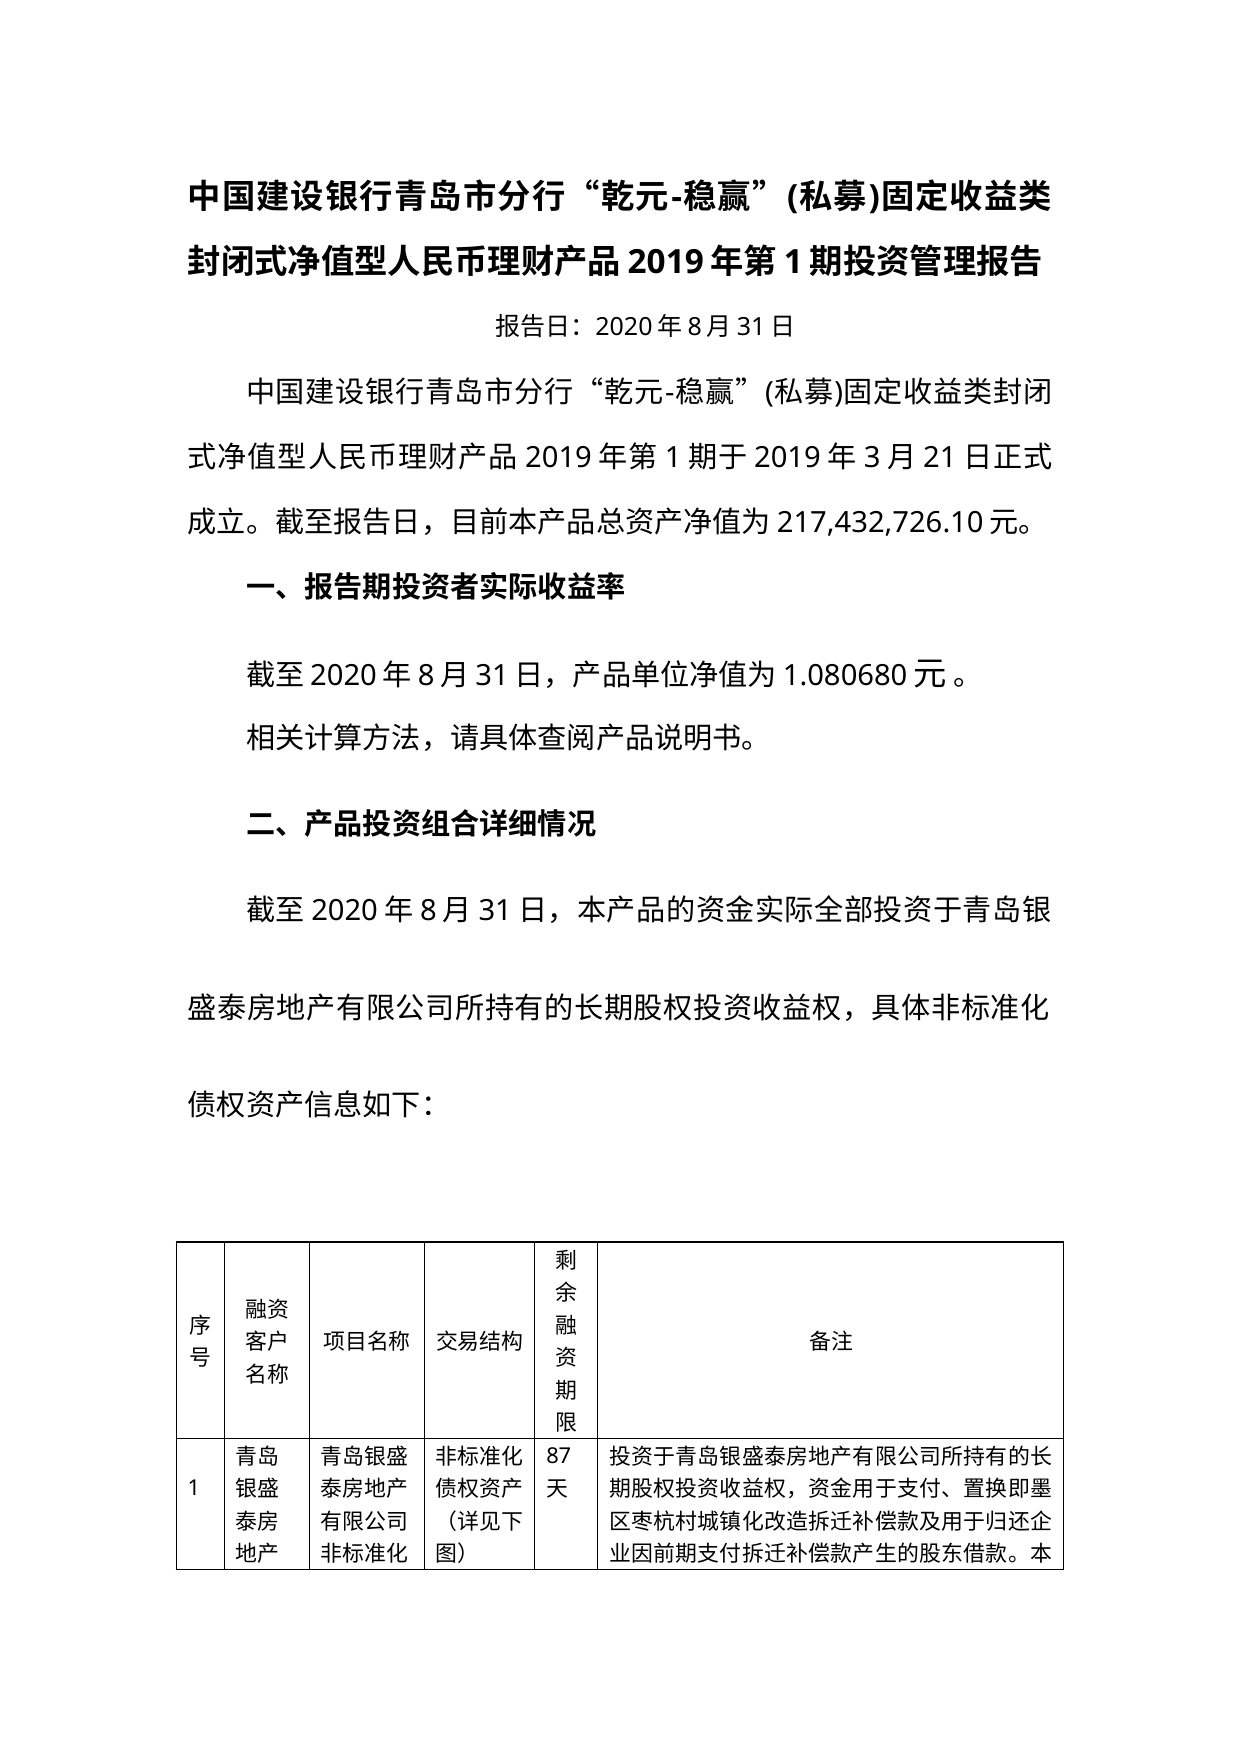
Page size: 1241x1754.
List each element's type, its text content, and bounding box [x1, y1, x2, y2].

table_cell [310, 1439, 424, 1568]
table_header 融资客户名称 [225, 1243, 309, 1437]
table_cell 87天 [535, 1439, 597, 1568]
text 报告日：2020年8月31日 [187, 292, 1053, 357]
table_header 序号 [177, 1243, 224, 1437]
text 一、报告期投资者实际收益率 [187, 552, 1053, 617]
text 二、产品投资组合详细情况 [187, 789, 1053, 854]
text 中国建设银行青岛市分行“乾元-稳赢”(私募)固定收益类封闭式净值型人民币理财产品2019年第1期于2019年3月21日正式成立。截至报告日，目前本产品总资产净值为217,432,726.10元。 [187, 357, 1053, 552]
table_cell 1 [177, 1439, 224, 1568]
table_header 备注 [598, 1243, 1063, 1437]
table_cell 非标准化债权资产（详见下图） [425, 1439, 534, 1568]
table_cell 青岛银盛泰房地产有限公司 [225, 1439, 309, 1568]
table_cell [598, 1439, 1063, 1568]
text 相关计算方法，请具体查阅产品说明书。 [187, 703, 1053, 768]
table_header 项目名称 [310, 1243, 424, 1437]
text 中国建设银行青岛市分行“乾元-稳赢”(私募)固定收益类封闭式净值型人民币理财产品2019年第1期投资管理报告 [187, 162, 1053, 292]
text 截至2020年8月31日，产品单位净值为1.080680元 。 [187, 638, 1053, 703]
table_header 交易结构 [425, 1243, 534, 1437]
table_header 剩余融资期限 [535, 1243, 597, 1437]
text 截至2020年8月31日，本产品的资金实际全部投资于青岛银盛泰房地产有限公司所持有的长期股权投资收益权，具体非标准化债权资产信息如下： [187, 875, 1053, 1135]
